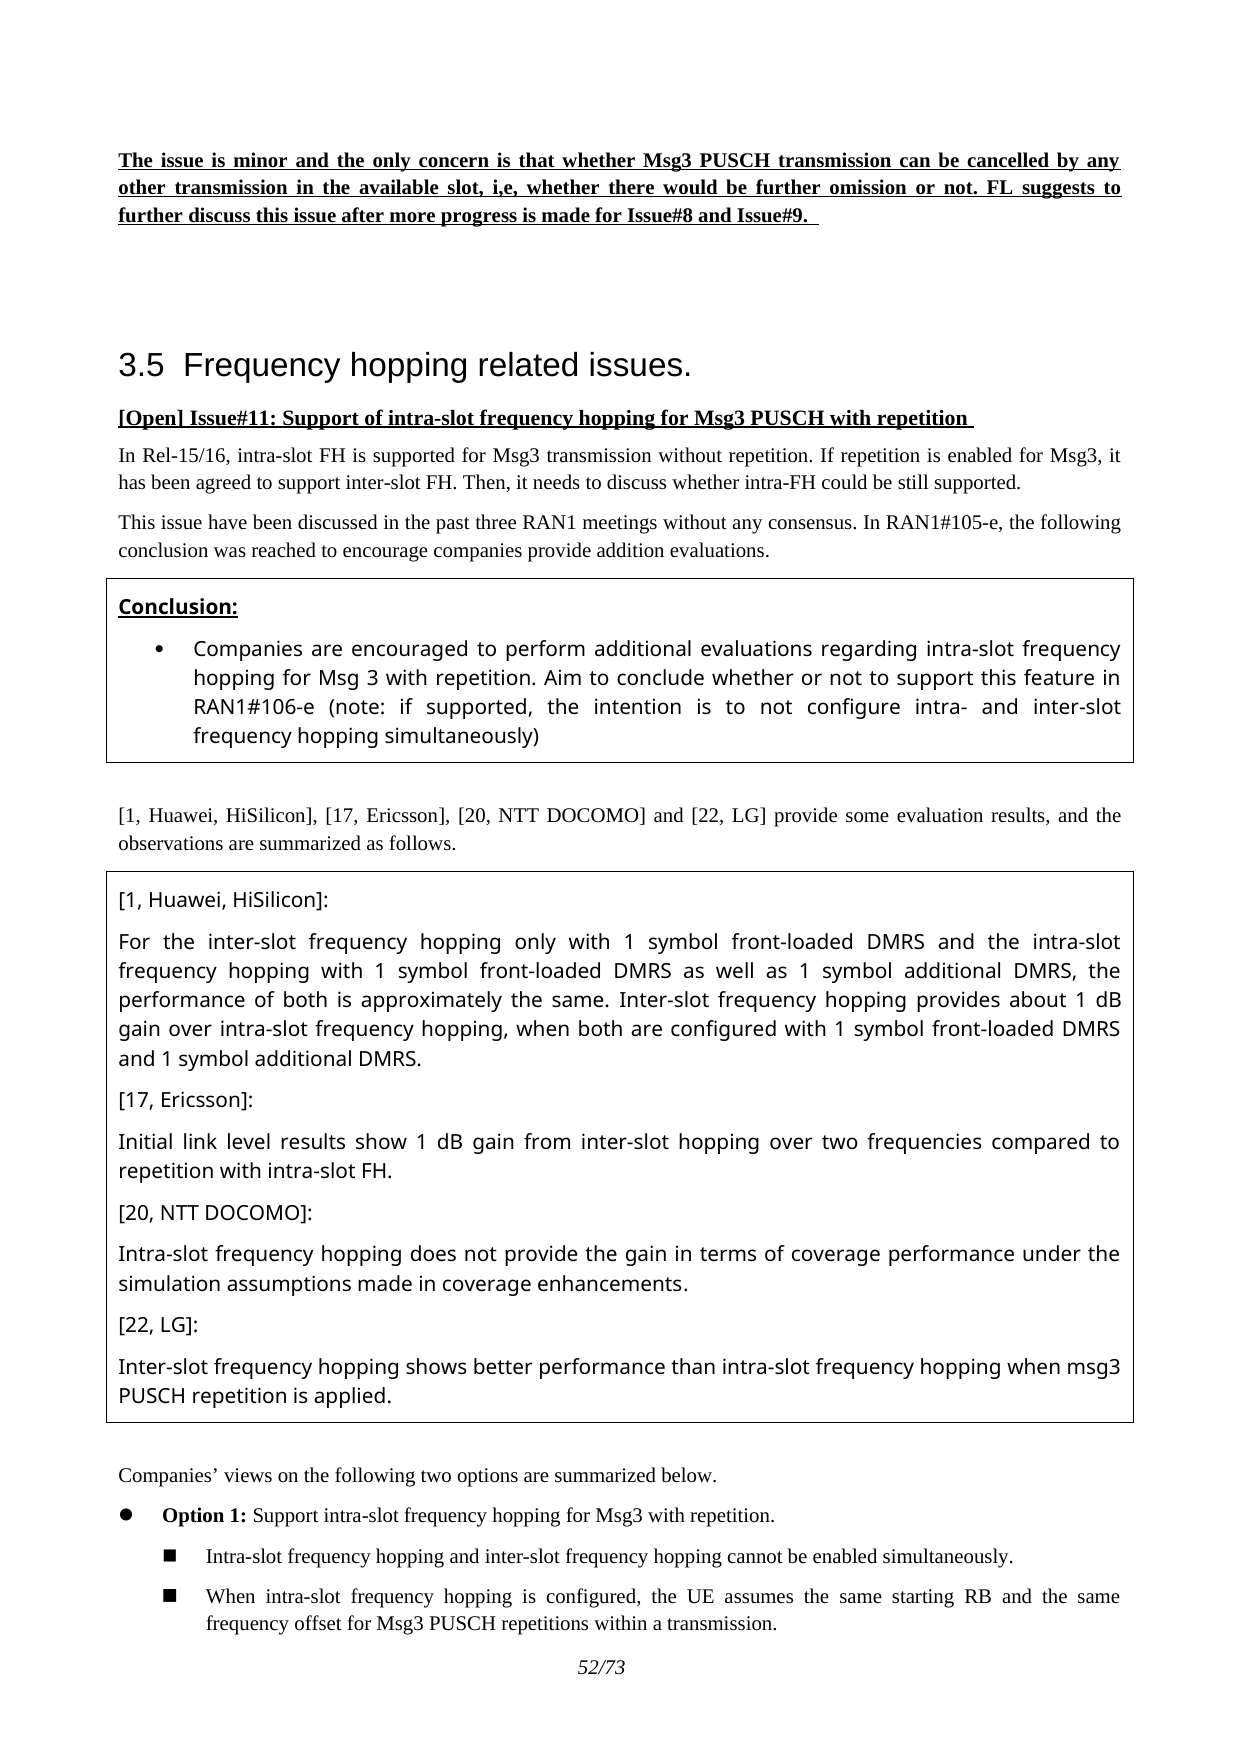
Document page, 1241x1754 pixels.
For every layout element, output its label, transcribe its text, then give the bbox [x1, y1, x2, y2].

text The issue is minor and the only concern is that whether Msg3 PUSCH transmission can be cancelled by any other transmission in the available slot, i,e, whether there would be further omission or not. FL suggests to further discuss this issue after more progress is made for Issue#8 and Issue#9. [118, 148, 1122, 196]
text Companies’ views on the following two options are summarized below. [118, 1463, 1122, 1487]
text This issue have been discussed in the past three RAN1 meetings without any consensus. In RAN1#105-e, the following conclusion was reached to encourage companies provide addition evaluations. [118, 510, 1122, 562]
subtitle [Open] Issue#11: Support of intra-slot frequency hopping for Msg3 PUSCH with repetition [118, 405, 1122, 430]
text In Rel-15/16, intra-slot FH is supported for Msg3 transmission without repetition. If repetition is enabled for Msg3, it has been agreed to support inter-slot FH. Then, it needs to discuss whether intra-FH could be still supported. [118, 442, 1122, 494]
list Option 1: Support intra-slot frequency hopping for Msg3 with repetition. [118, 1503, 1122, 1527]
subtitle Frequency hopping related issues. [118, 344, 1122, 383]
text The issue is minor and the only concern is that whether Msg3 PUSCH transmission can be cancelled by any other transmission in the available slot, i,e, whether there would be further omission or not. FL suggests to further discuss this issue after more progress is made for Issue#8 and Issue#9. [118, 197, 1122, 227]
list Intra-slot frequency hopping and inter-slot frequency hopping cannot be enabled simultaneously. [162, 1543, 1122, 1568]
list When intra-slot frequency hopping is configured, the UE assumes the same starting RB and the same frequency offset for Msg3 PUSCH repetitions within a transmission. [162, 1584, 1122, 1635]
table_header [1, Huawei, HiSilicon]: For the inter-slot frequency hopping only with 1 symbol front-loaded DMRS and the intra-slot frequency hopping with 1 symbol front-loaded DMRS as well as 1 symbol additional DMRS, the performance of both is approximately the same. Inter-slot frequency hopping provides about 1 dB gain over intra-slot frequency hopping, when both are configured with 1 symbol front-loaded DMRS and 1 symbol additional DMRS. [17, Ericsson]: Initial link level results show 1 dB gain from inter-slot hopping over two frequencies compared to repetition with intra-slot FH. [20, NTT DOCOMO]: Intra-slot frequency hopping does not provide the gain in terms of coverage performance under the simulation assumptions made in coverage enhancements. [22, LG]: Inter-slot frequency hopping shows better performance than intra-slot frequency hopping when msg3 PUSCH repetition is applied. [107, 872, 1133, 1422]
table_header Conclusion: Companies are encouraged to perform additional evaluations regarding intra-slot frequency hopping for Msg 3 with repetition. Aim to conclude whether or not to support this feature in RAN1#106-e (note: if supported, the intention is to not configure intra- and inter-slot frequency hopping simultaneously) [107, 579, 1133, 762]
text [1, Huawei, HiSilicon], [17, Ericsson], [20, NTT DOCOMO] and [22, LG] provide some evaluation results, and the observations are summarized as follows. [118, 803, 1122, 855]
